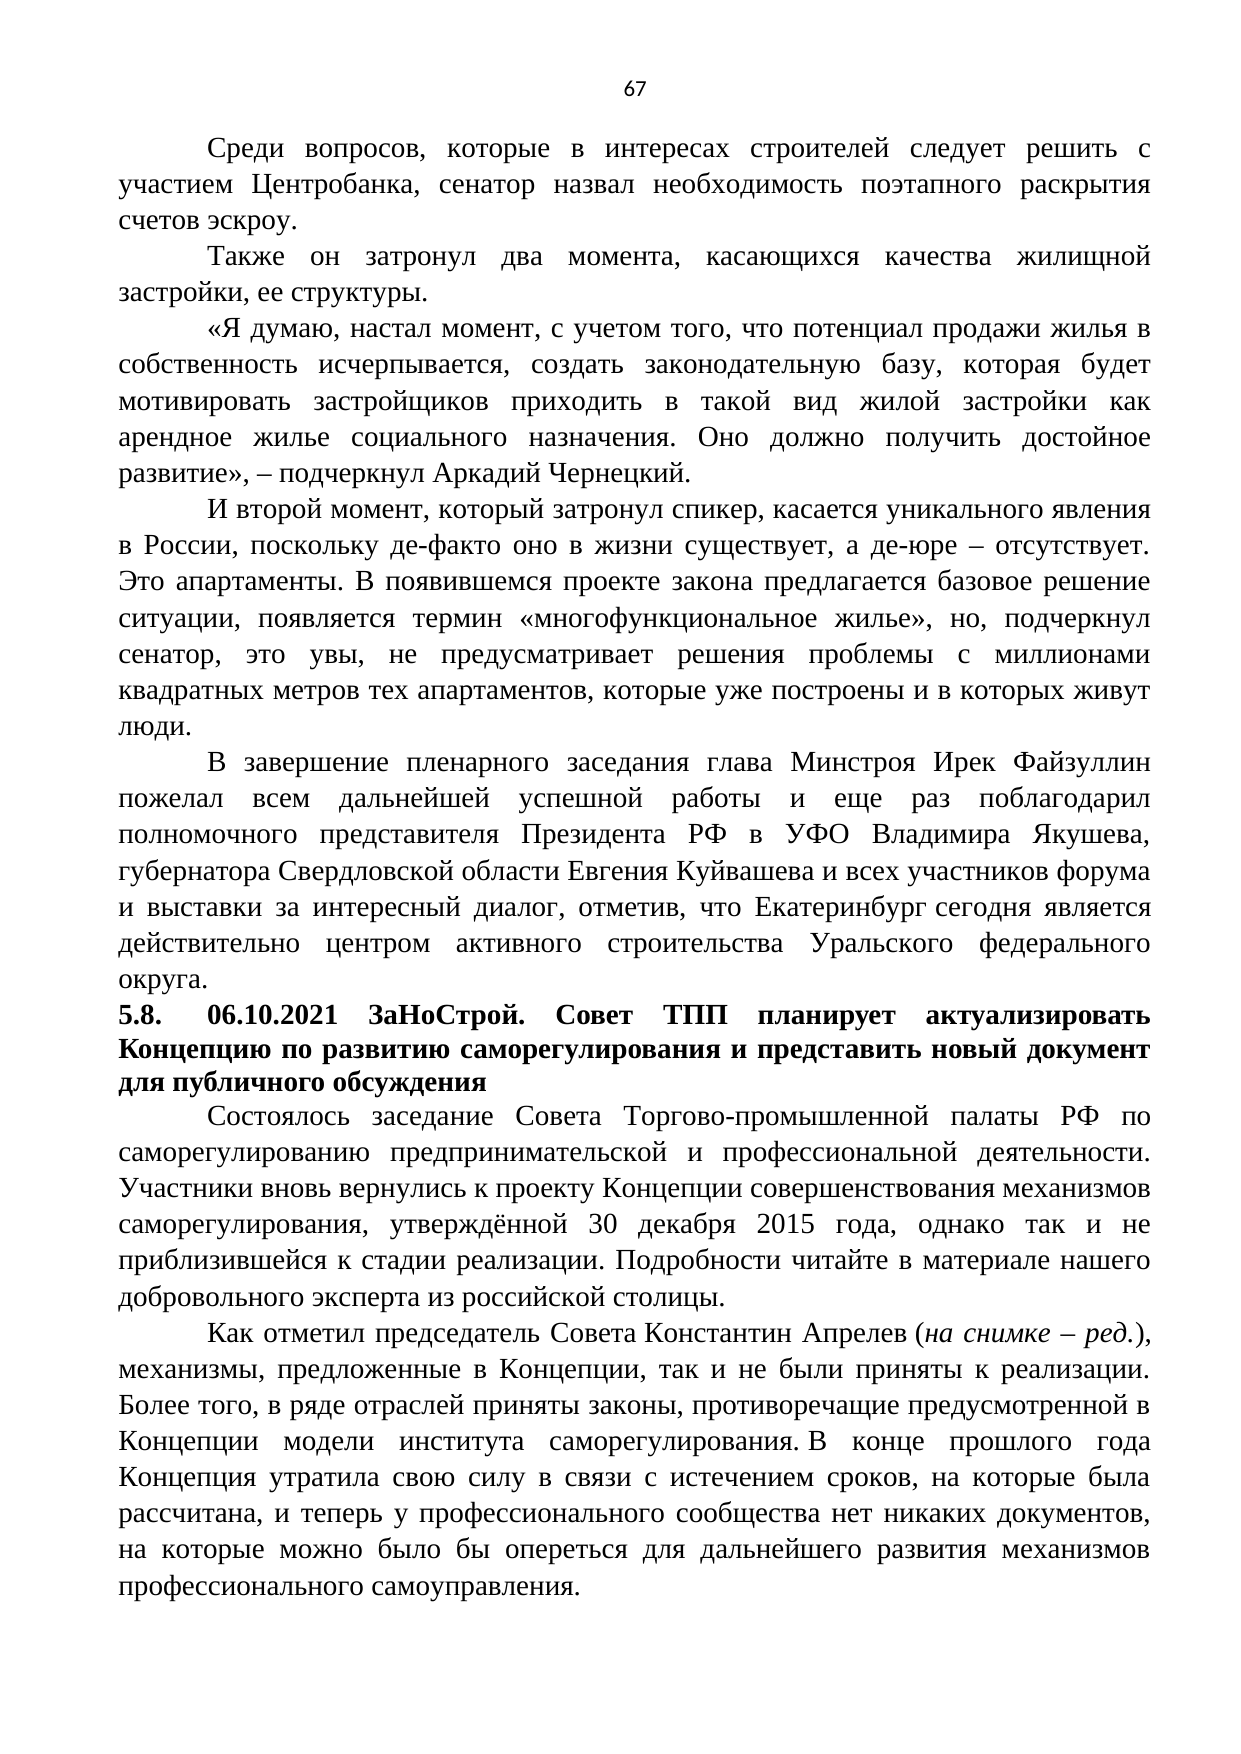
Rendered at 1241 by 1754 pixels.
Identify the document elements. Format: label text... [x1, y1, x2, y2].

text И второй момент, который затронул спикер, касается уникального явления в России, поскольку де-факто оно в жизни существует, а де-юре – отсутствует. Это апартаменты. В появившемся проекте закона предлагается базовое решение ситуации, появляется термин «многофункциональное жилье», но, подчеркнул сенатор, это увы, не предусматривает решения проблемы с миллионами квадратных метров тех апартаментов, которые уже построены и в которых живут люди. [118, 491, 1152, 742]
text В завершение пленарного заседания глава Минстроя Ирек Файзуллин пожелал всем дальнейшей успешной работы и еще раз поблагодарил полномочного представителя Президента РФ в УФО Владимира Якушева, губернатора Свердловской области Евгения Куйвашева и всех участников форума и выставки за интересный диалог, отметив, что Екатеринбург сегодня является действительно центром активного строительства Уральского федерального округа. [118, 744, 1152, 995]
text Также он затронул два момента, касающихся качества жилищной застройки, ее структуры. [118, 238, 1152, 308]
text Состоялось заседание Совета Торгово-промышленной палаты РФ по саморегулированию предпринимательской и профессиональной деятельности. Участники вновь вернулись к проекту Концепции совершенствования механизмов саморегулирования, утверждённой 30 декабря 2015 года, однако так и не приблизившейся к стадии реализации. Подробности читайте в материале нашего добровольного эксперта из российской столицы. [118, 1098, 1152, 1312]
text Среди вопросов, которые в интересах строителей следует решить с участием Центробанка, сенатор назвал необходимость поэтапного раскрытия счетов эскроу. [118, 130, 1152, 236]
subtitle 06.10.2021 ЗаНоСтрой. Совет ТПП планирует актуализировать Концепцию по развитию саморегулирования и представить новый документ для публичного обсуждения [118, 997, 1152, 1098]
text Как отметил председатель Совета Константин Апрелев (на снимке – ред.), механизмы, предложенные в Концепции, так и не были приняты к реализации. Более того, в ряде отраслей приняты законы, противоречащие предусмотренной в Концепции модели института саморегулирования. В конце прошлого года Концепция утратила свою силу в связи с истечением сроков, на которые была рассчитана, и теперь у профессионального сообщества нет никаких документов, на которые можно было бы опереться для дальнейшего развития механизмов профессионального самоуправления. [118, 1315, 1152, 1601]
text «Я думаю, настал момент, с учетом того, что потенциал продажи жилья в собственность исчерпывается, создать законодательную базу, которая будет мотивировать застройщиков приходить в такой вид жилой застройки как арендное жилье социального назначения. Оно должно получить достойное развитие», – подчеркнул Аркадий Чернецкий. [118, 311, 1152, 489]
